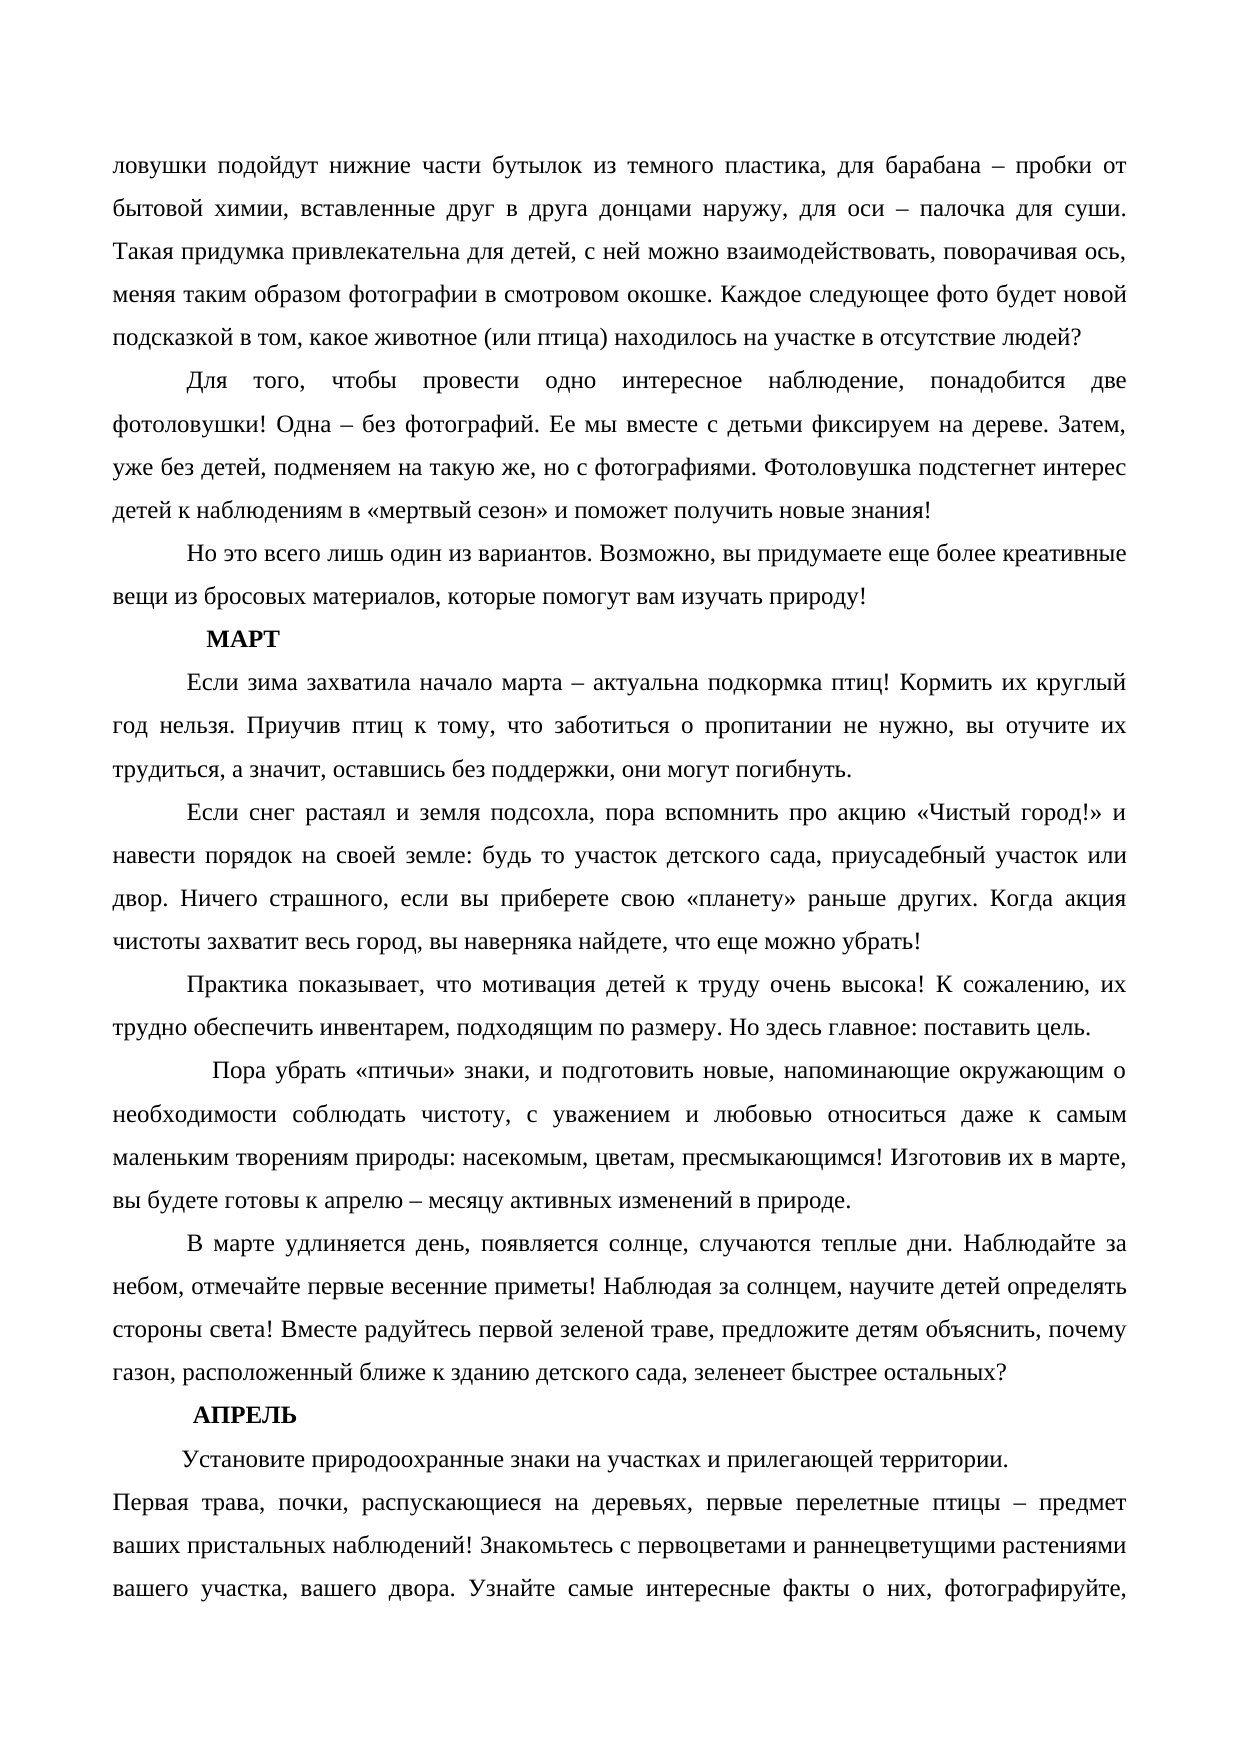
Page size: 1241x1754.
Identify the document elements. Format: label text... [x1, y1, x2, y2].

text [112, 1487, 1128, 1602]
text Но это всего лишь один из вариантов. Возможно, вы придумаете еще более креативные вещи из бросовых материалов, которые помогут вам изучать природу! [112, 538, 1128, 610]
text Если зима захватила начало марта – актуальна подкормка птиц! Кормить их круглый год нельзя. Приучив птиц к тому, что заботиться о пропитании не нужно, вы отучите их трудиться, а значит, оставшись без поддержки, они могут погибнуть. [112, 667, 1128, 782]
text АПРЕЛЬ [112, 1401, 1128, 1429]
text Для того, чтобы провести одно интересное наблюдение, понадобится две фотоловушки! Одна – без фотографий. Ее мы вместе с детьми фиксируем на дереве. Затем, уже без детей, подменяем на такую же, но с фотографиями. Фотоловушка подстегнет интерес детей к наблюдениям в «мертвый сезон» и поможет получить новые знания! [112, 366, 1128, 524]
text Установите природоохранные знаки на участках и прилегающей территории. [112, 1444, 1128, 1472]
text МАРТ [112, 624, 1128, 653]
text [112, 150, 1128, 351]
text Практика показывает, что мотивация детей к труду очень высока! К сожалению, их трудно обеспечить инвентарем, подходящим по размеру. Но здесь главное: поставить цель. [112, 969, 1128, 1041]
text Пора убрать «птичьи» знаки, и подготовить новые, напоминающие окружающим о необходимости соблюдать чистоту, с уважением и любовью относиться даже к самым маленьким творениям природы: насекомым, цветам, пресмыкающимся! Изготовив их в марте, вы будете готовы к апрелю – месяцу активных изменений в природе. [112, 1056, 1128, 1214]
text В марте удлиняется день, появляется солнце, случаются теплые дни. Наблюдайте за небом, отмечайте первые весенние приметы! Наблюдая за солнцем, научите детей определять стороны света! Вместе радуйтесь первой зеленой траве, предложите детям объяснить, почему газон, расположенный ближе к зданию детского сада, зеленеет быстрее остальных? [112, 1228, 1128, 1386]
text Если снег растаял и земля подсохла, пора вспомнить про акцию «Чистый город!» и навести порядок на своей земле: будь то участок детского сада, приусадебный участок или двор. Ничего страшного, если вы приберете свою «планету» раньше других. Когда акция чистоты захватит весь город, вы наверняка найдете, что еще можно убрать! [112, 797, 1128, 955]
